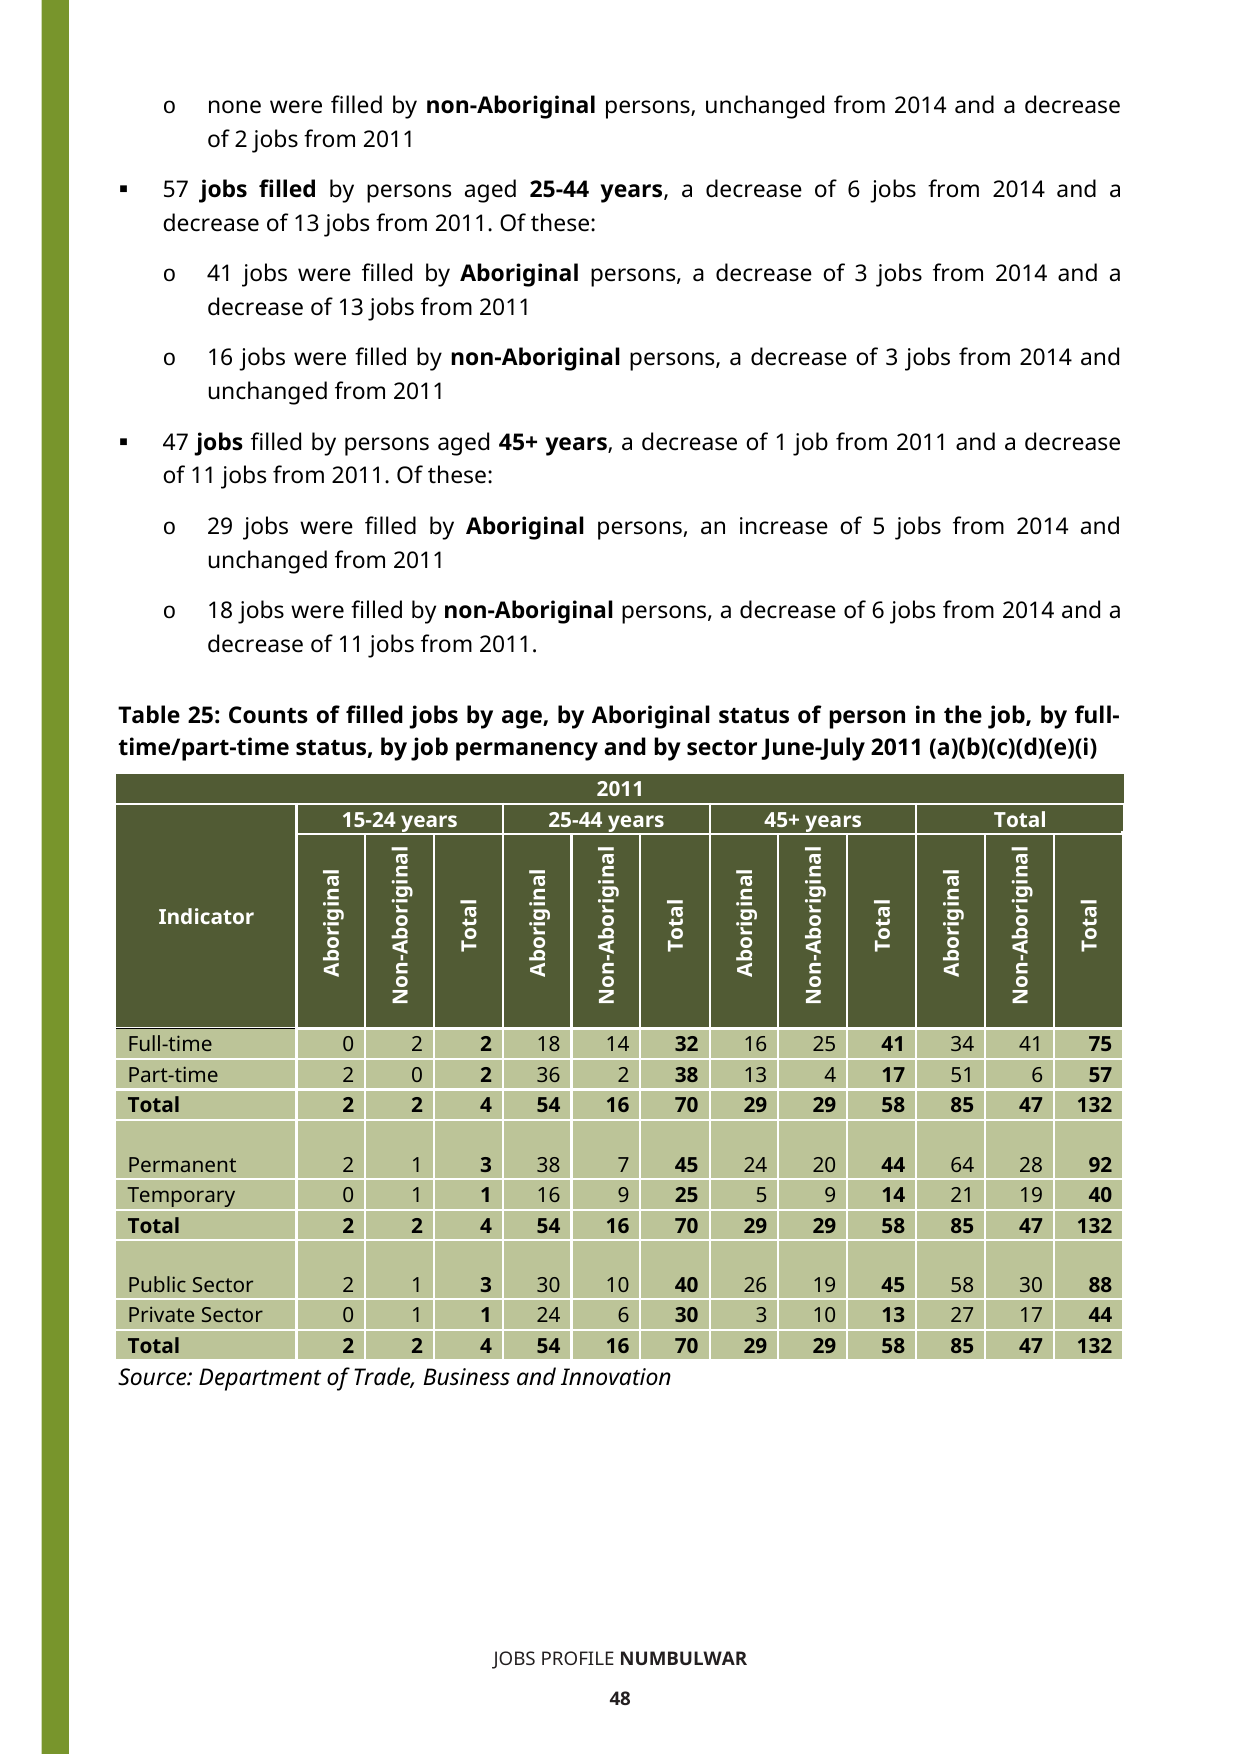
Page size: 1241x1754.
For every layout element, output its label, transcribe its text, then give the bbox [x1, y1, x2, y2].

text 18 jobs were filled by non-Aboriginal persons, a decrease of 6 jobs from 2014 and a decrease of 11 jobs from 2011. [162, 594, 1122, 659]
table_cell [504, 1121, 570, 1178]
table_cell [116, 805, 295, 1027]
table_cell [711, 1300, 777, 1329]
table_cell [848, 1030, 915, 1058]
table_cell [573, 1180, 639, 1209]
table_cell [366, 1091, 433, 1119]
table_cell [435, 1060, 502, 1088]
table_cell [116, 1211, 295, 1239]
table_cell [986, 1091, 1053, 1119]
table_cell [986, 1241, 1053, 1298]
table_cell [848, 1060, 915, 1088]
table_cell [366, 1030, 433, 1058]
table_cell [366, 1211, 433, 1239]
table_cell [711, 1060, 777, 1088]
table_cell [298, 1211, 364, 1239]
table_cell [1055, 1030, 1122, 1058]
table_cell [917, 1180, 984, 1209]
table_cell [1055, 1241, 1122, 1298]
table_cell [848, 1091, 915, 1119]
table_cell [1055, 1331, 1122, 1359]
text Source: Department of Trade, Business and Innovation [118, 1361, 1122, 1393]
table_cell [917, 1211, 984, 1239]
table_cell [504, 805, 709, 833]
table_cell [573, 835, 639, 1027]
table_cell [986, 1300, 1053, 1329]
text 47 jobs filled by persons aged 45+ years, a decrease of 1 job from 2011 and a decrease of 11 jobs from 2011. Of these: [118, 426, 1122, 491]
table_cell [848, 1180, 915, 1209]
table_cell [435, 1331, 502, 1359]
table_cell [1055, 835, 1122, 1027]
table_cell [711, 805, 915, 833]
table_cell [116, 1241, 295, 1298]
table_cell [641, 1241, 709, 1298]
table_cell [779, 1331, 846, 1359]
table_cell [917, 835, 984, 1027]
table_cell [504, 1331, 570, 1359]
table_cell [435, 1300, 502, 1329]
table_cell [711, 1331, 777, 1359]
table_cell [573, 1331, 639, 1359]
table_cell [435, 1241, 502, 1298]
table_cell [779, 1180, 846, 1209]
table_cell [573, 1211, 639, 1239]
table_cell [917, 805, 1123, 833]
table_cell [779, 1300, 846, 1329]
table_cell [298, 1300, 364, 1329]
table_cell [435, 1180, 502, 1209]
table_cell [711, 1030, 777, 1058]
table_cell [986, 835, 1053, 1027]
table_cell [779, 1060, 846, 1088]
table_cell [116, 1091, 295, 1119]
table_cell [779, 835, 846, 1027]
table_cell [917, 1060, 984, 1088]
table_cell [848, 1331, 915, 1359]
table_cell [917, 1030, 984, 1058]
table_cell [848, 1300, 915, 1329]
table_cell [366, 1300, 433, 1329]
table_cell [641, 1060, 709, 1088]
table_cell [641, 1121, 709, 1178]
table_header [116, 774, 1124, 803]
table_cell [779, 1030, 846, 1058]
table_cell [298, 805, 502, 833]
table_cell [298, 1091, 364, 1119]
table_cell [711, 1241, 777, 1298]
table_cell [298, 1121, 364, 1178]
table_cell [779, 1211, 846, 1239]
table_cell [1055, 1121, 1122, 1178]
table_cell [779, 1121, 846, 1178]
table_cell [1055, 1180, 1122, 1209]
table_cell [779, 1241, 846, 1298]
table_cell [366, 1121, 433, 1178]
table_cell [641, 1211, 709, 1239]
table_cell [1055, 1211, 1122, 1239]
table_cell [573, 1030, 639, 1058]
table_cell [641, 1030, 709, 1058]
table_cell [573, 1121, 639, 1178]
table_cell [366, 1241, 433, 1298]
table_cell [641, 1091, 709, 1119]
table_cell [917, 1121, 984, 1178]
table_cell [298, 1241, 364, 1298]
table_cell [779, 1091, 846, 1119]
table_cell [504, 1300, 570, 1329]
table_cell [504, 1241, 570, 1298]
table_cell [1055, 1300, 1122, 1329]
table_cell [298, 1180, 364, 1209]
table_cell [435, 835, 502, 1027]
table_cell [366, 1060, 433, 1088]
text 29 jobs were filled by Aboriginal persons, an increase of 5 jobs from 2014 and unchanged from 2011 [162, 510, 1122, 575]
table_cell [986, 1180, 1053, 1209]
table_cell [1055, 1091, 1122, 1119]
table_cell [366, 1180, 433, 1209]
text Table 25: Counts of filled jobs by age, by Aboriginal status of person in the job, by full-time/part-time status, by job permanency and by sector June-July 2011 (a)(b)(c)(d)(e)(i) [118, 699, 1122, 762]
text 16 jobs were filled by non-Aboriginal persons, a decrease of 3 jobs from 2014 and unchanged from 2011 [162, 341, 1122, 406]
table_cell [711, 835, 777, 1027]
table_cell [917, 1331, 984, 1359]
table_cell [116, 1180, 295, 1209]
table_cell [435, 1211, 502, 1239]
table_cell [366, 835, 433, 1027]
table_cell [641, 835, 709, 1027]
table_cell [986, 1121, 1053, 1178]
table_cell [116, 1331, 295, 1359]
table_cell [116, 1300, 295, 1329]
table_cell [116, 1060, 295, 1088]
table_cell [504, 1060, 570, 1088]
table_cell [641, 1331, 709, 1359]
text none were filled by non-Aboriginal persons, unchanged from 2014 and a decrease of 2 jobs from 2011 [162, 89, 1122, 154]
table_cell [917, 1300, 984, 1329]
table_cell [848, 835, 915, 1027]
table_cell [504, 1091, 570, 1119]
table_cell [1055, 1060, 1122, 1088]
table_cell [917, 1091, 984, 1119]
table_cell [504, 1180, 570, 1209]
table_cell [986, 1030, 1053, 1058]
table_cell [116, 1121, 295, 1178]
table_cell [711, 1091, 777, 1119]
text 41 jobs were filled by Aboriginal persons, a decrease of 3 jobs from 2014 and a decrease of 13 jobs from 2011 [162, 257, 1122, 322]
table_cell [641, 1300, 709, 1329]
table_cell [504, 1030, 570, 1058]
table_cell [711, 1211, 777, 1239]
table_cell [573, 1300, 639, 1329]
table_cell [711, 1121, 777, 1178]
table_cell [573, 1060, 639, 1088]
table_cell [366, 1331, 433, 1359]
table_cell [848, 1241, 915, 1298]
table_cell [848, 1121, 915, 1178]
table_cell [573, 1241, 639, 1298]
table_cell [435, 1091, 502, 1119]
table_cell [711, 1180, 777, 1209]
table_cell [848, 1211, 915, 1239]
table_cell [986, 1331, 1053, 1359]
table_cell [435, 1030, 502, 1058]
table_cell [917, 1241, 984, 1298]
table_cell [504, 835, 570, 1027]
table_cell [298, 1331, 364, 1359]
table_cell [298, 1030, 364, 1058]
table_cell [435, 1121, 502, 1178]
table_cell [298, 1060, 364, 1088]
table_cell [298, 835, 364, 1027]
text 57 jobs filled by persons aged 25-44 years, a decrease of 6 jobs from 2014 and a decrease of 13 jobs from 2011. Of these: [118, 173, 1122, 238]
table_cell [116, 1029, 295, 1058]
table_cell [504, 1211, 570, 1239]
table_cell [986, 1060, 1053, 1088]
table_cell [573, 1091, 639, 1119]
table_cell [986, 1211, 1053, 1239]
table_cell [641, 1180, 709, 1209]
